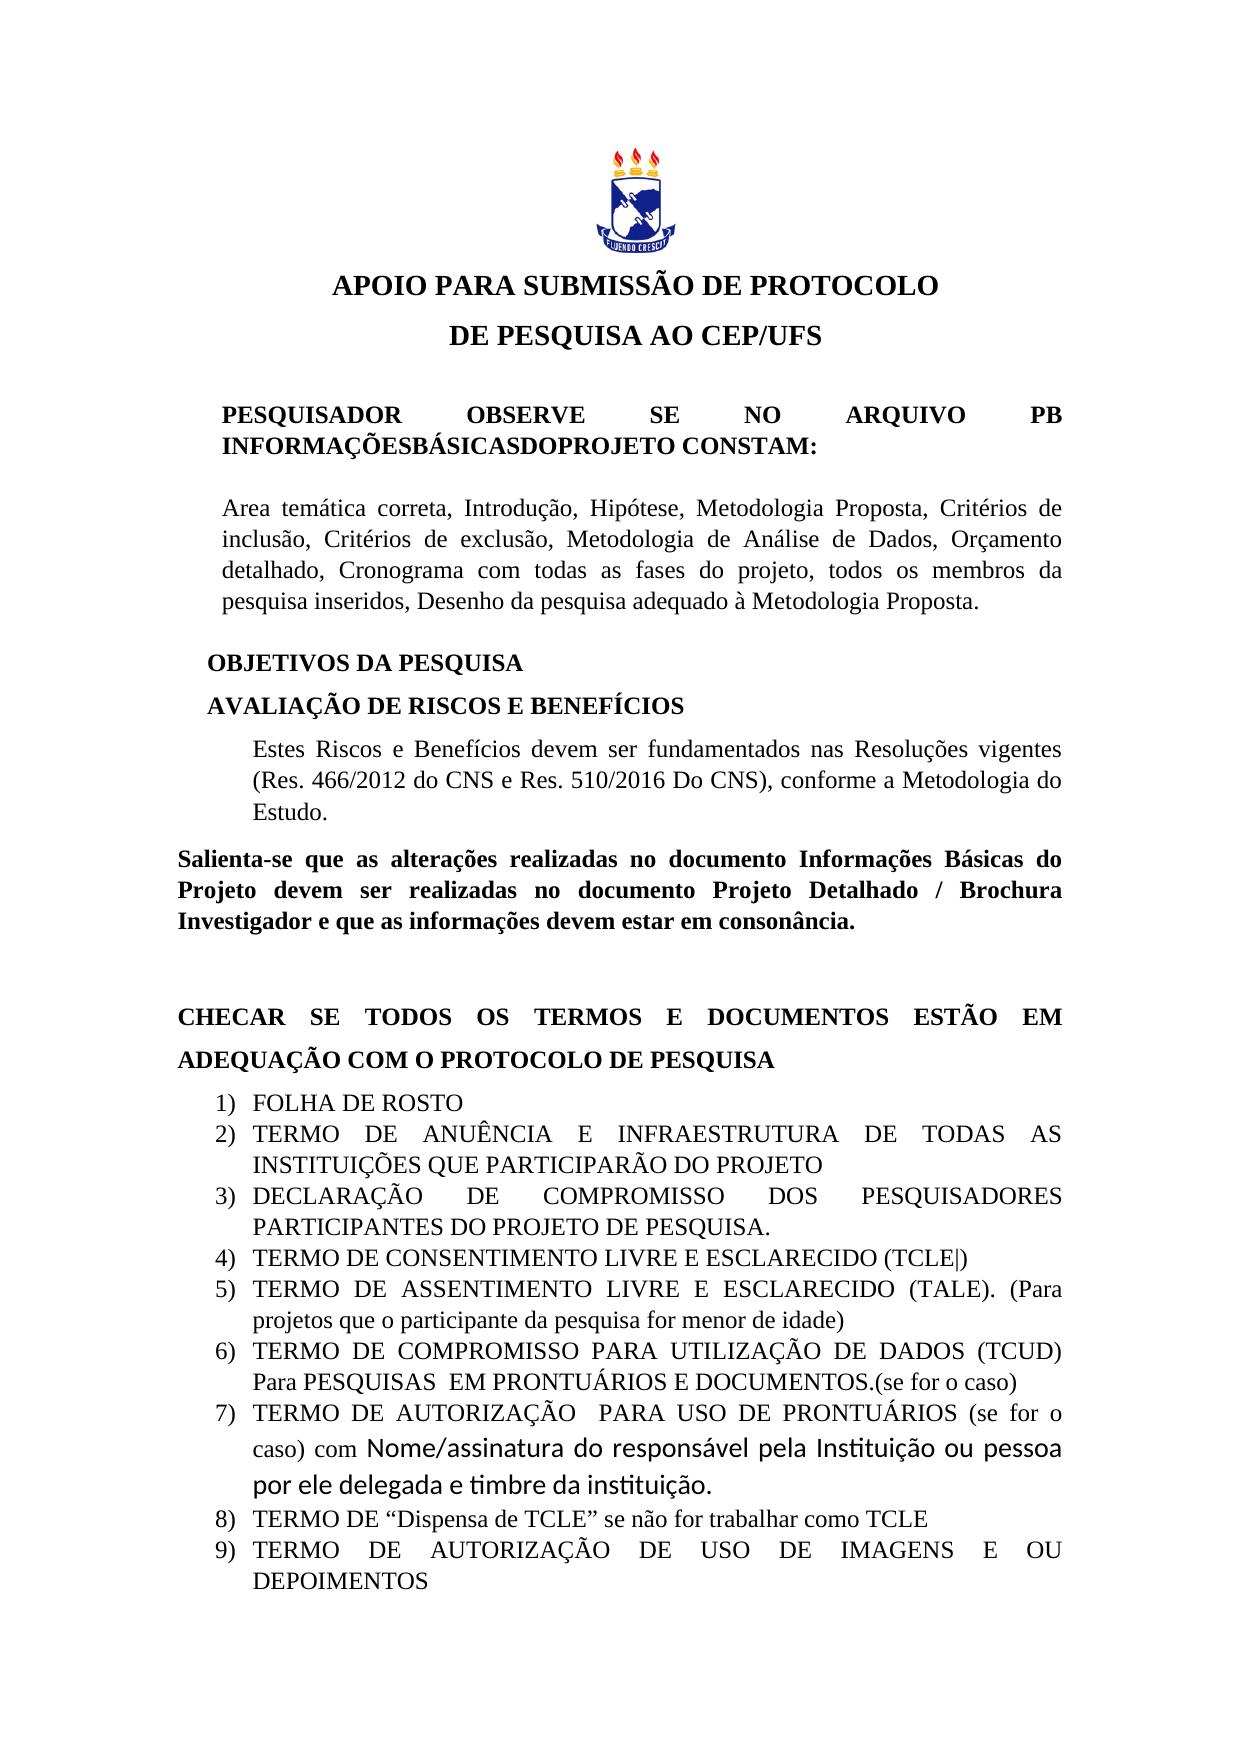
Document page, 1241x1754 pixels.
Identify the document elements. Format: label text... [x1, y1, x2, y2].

text APOIO PARA SUBMISSÃO DE PROTOCOLO [177, 268, 1063, 302]
list TERMO DE AUTORIZAÇÃO PARA USO DE PRONTUÁRIOS (se for o caso) com Nome/assinatura do responsável pela Instituição ou pessoa por ele delegada e timbre da instituição. [215, 1398, 1063, 1501]
text Salienta-se que as alterações realizadas no documento Informações Básicas do Projeto devem ser realizadas no documento Projeto Detalhado / Brochura Investigador e que as informações devem estar em consonância. [177, 844, 1063, 935]
list OBJETIVOS DA PESQUISA [207, 648, 1063, 677]
text CHECAR SE TODOS OS TERMOS E DOCUMENTOS ESTÃO EM ADEQUAÇÃO COM O PROTOCOLO DE PESQUISA [177, 1002, 1063, 1074]
list TERMO DE ANUÊNCIA E INFRAESTRUTURA DE TODAS AS INSTITUIÇÕES QUE PARTICIPARÃO DO PROJETO [215, 1119, 1063, 1179]
list DECLARAÇÃO DE COMPROMISSO DOS PESQUISADORES PARTICIPANTES DO PROJETO DE PESQUISA. [215, 1181, 1063, 1241]
text PESQUISADOR OBSERVE SE NO ARQUIVO PB INFORMAÇÕESBÁSICASDOPROJETO CONSTAM: [222, 400, 1063, 460]
list Estes Riscos e Benefícios devem ser fundamentados nas Resoluções vigentes (Res. 466/2012 do CNS e Res. 510/2016 Do CNS), conforme a Metodologia do Estudo. [252, 734, 1063, 825]
list TERMO DE “Dispensa de TCLE” se não for trabalhar como TCLE [215, 1504, 1063, 1533]
text DE PESQUISA AO CEP/UFS [177, 318, 1063, 352]
text Area temática correta, Introdução, Hipótese, Metodologia Proposta, Critérios de inclusão, Critérios de exclusão, Metodologia de Análise de Dados, Orçamento detalhado, Cronograma com todas as fases do projeto, todos os membros da pesquisa inseridos, Desenho da pesquisa adequado à Metodologia Proposta. [222, 493, 1063, 615]
picture [594, 147, 678, 254]
text AVALIAÇÃO DE RISCOS E BENEFÍCIOS [177, 691, 1063, 720]
list TERMO DE COMPROMISSO PARA UTILIZAÇÃO DE DADOS (TCUD) Para PESQUISAS EM PRONTUÁRIOS E DOCUMENTOS.(se for o caso) [215, 1336, 1063, 1396]
list TERMO DE CONSENTIMENTO LIVRE E ESCLARECIDO (TCLE|) [215, 1243, 1063, 1272]
list FOLHA DE ROSTO [215, 1088, 1063, 1117]
list TERMO DE ASSENTIMENTO LIVRE E ESCLARECIDO (TALE). (Para projetos que o participante da pesquisa for menor de idade) [215, 1274, 1063, 1334]
list TERMO DE AUTORIZAÇÃO DE USO DE IMAGENS E OU DEPOIMENTOS [215, 1535, 1063, 1595]
